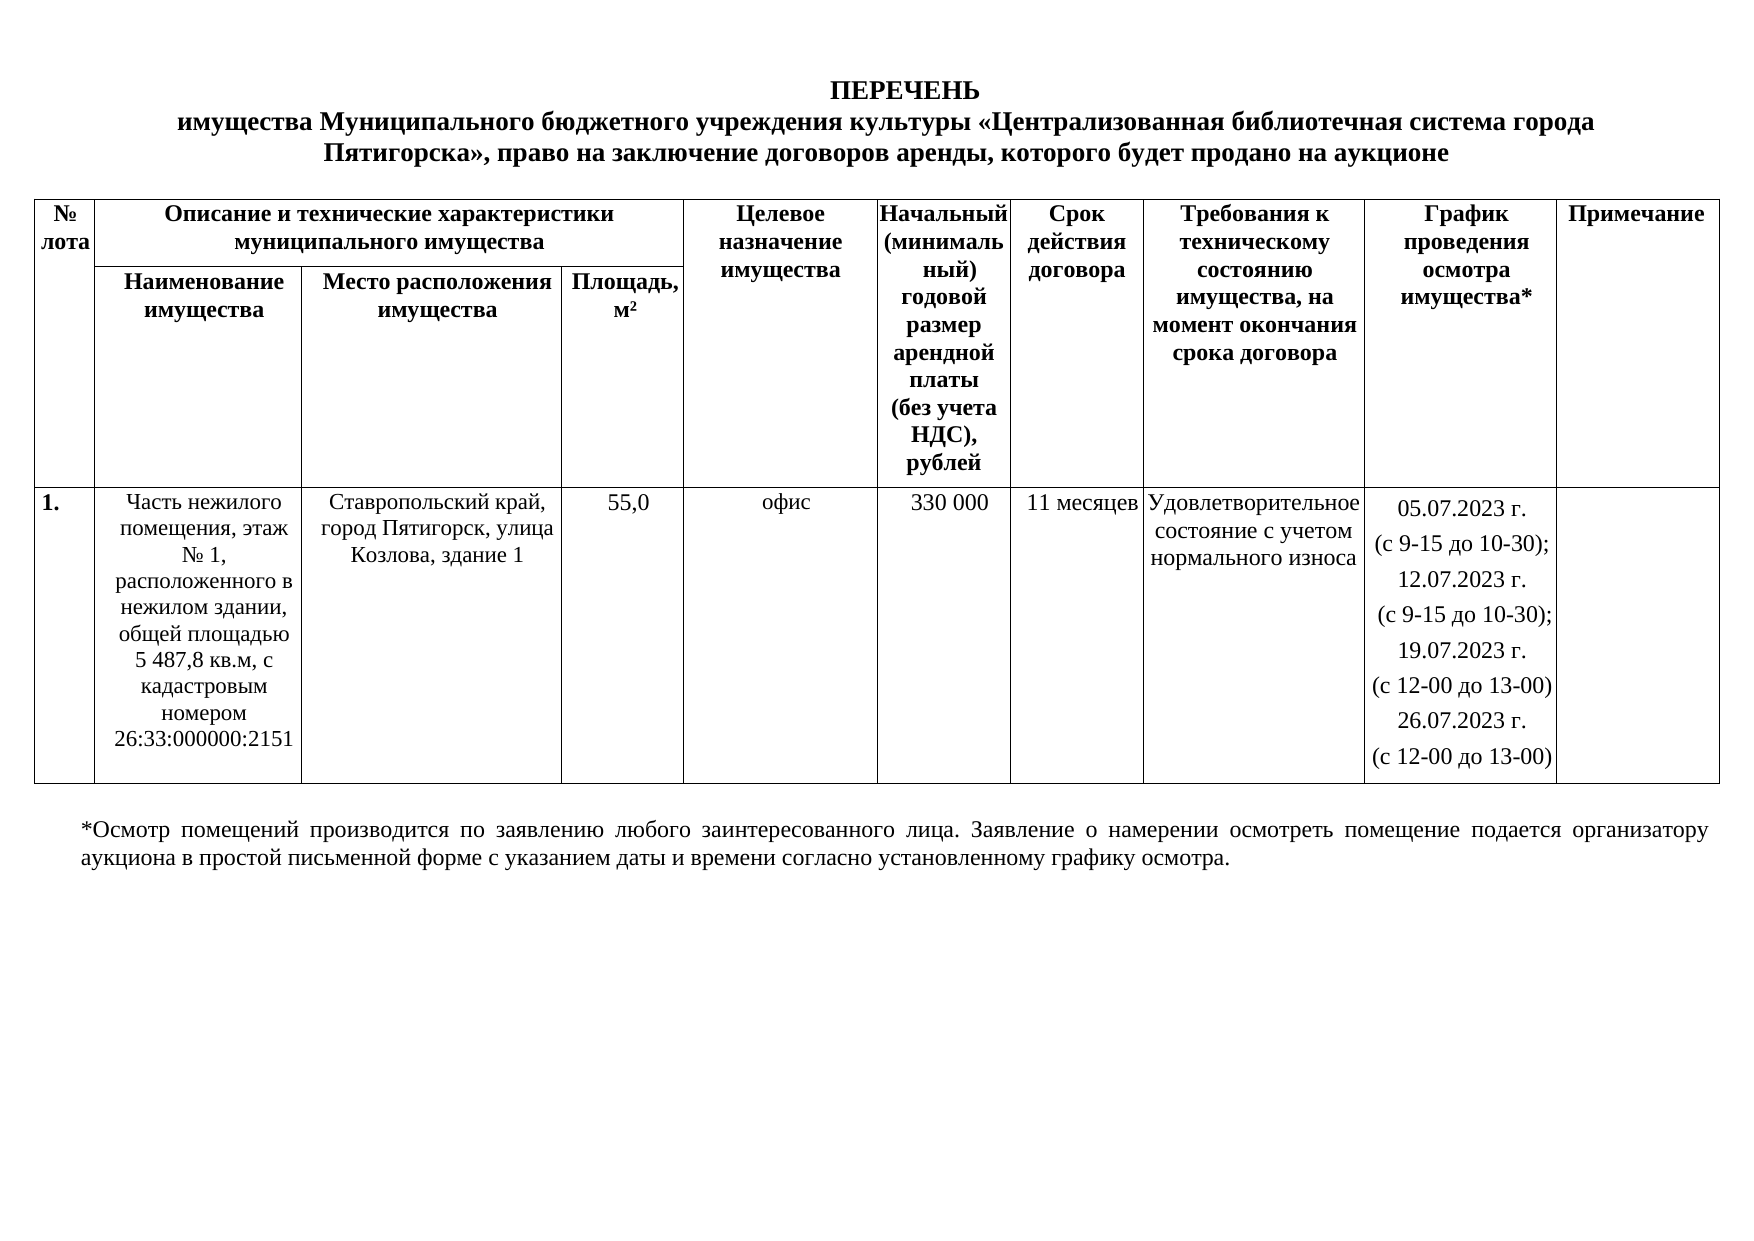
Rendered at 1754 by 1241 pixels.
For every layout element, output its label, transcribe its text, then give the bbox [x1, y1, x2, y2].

text имущества Муниципального бюджетного учреждения культуры «Централизованная библиотечная система города Пятигорска», право на заключение договоров аренды, которого будет продано на аукционе [137, 105, 1636, 167]
table_cell 55,0 [562, 488, 683, 783]
table_header Примечание [1557, 200, 1719, 487]
table_header Начальный (минималь ный) годовой размер арендной платы (без учета НДС), рублей [878, 200, 1010, 487]
table_cell Ставропольский край, город Пятигорск, улица Козлова, здание 1 [302, 488, 561, 783]
table_cell Место расположения имущества [302, 267, 561, 487]
table_header Требования к техническому состоянию имущества, на момент окончания срока договора [1144, 200, 1364, 487]
table_header Целевое назначение имущества [684, 200, 877, 487]
text ПЕРЕЧЕНЬ [174, 74, 1636, 105]
table_header Срок действия договора [1011, 200, 1143, 487]
table_header График проведения осмотра имущества* [1365, 200, 1556, 487]
table_cell Наименование имущества [95, 267, 301, 487]
table_cell 330 000 [878, 488, 1010, 783]
table_cell Часть нежилого помещения, этаж № 1, расположенного в нежилом здании, общей площадью 5 487,8 кв.м, с кадастровым номером 26:33:000000:2151 [95, 488, 301, 783]
table_cell 05.07.2023 г. (с 9-15 до 10-30); 12.07.2023 г. (с 9-15 до 10-30); 19.07.2023 г. (с 12-00 до 13-00) 26.07.2023 г. (с 12-00 до 13-00) [1365, 488, 1556, 783]
table_header № лота [35, 200, 94, 487]
text *Осмотр помещений производится по заявлению любого заинтересованного лица. Заявление о намерении осмотреть помещение подается организатору аукциона в простой письменной форме с указанием даты и времени согласно установленному графику осмотра. [81, 815, 1712, 872]
table_cell офис [684, 488, 877, 783]
table_cell [1557, 488, 1719, 783]
table_cell 11 месяцев [1011, 488, 1143, 783]
table_cell 1. [35, 488, 94, 783]
table_cell Удовлетворительное состояние с учетом нормального износа [1144, 488, 1364, 783]
table_cell Площадь, м² [562, 267, 683, 487]
table_header Описание и технические характеристики муниципального имущества [95, 200, 683, 266]
